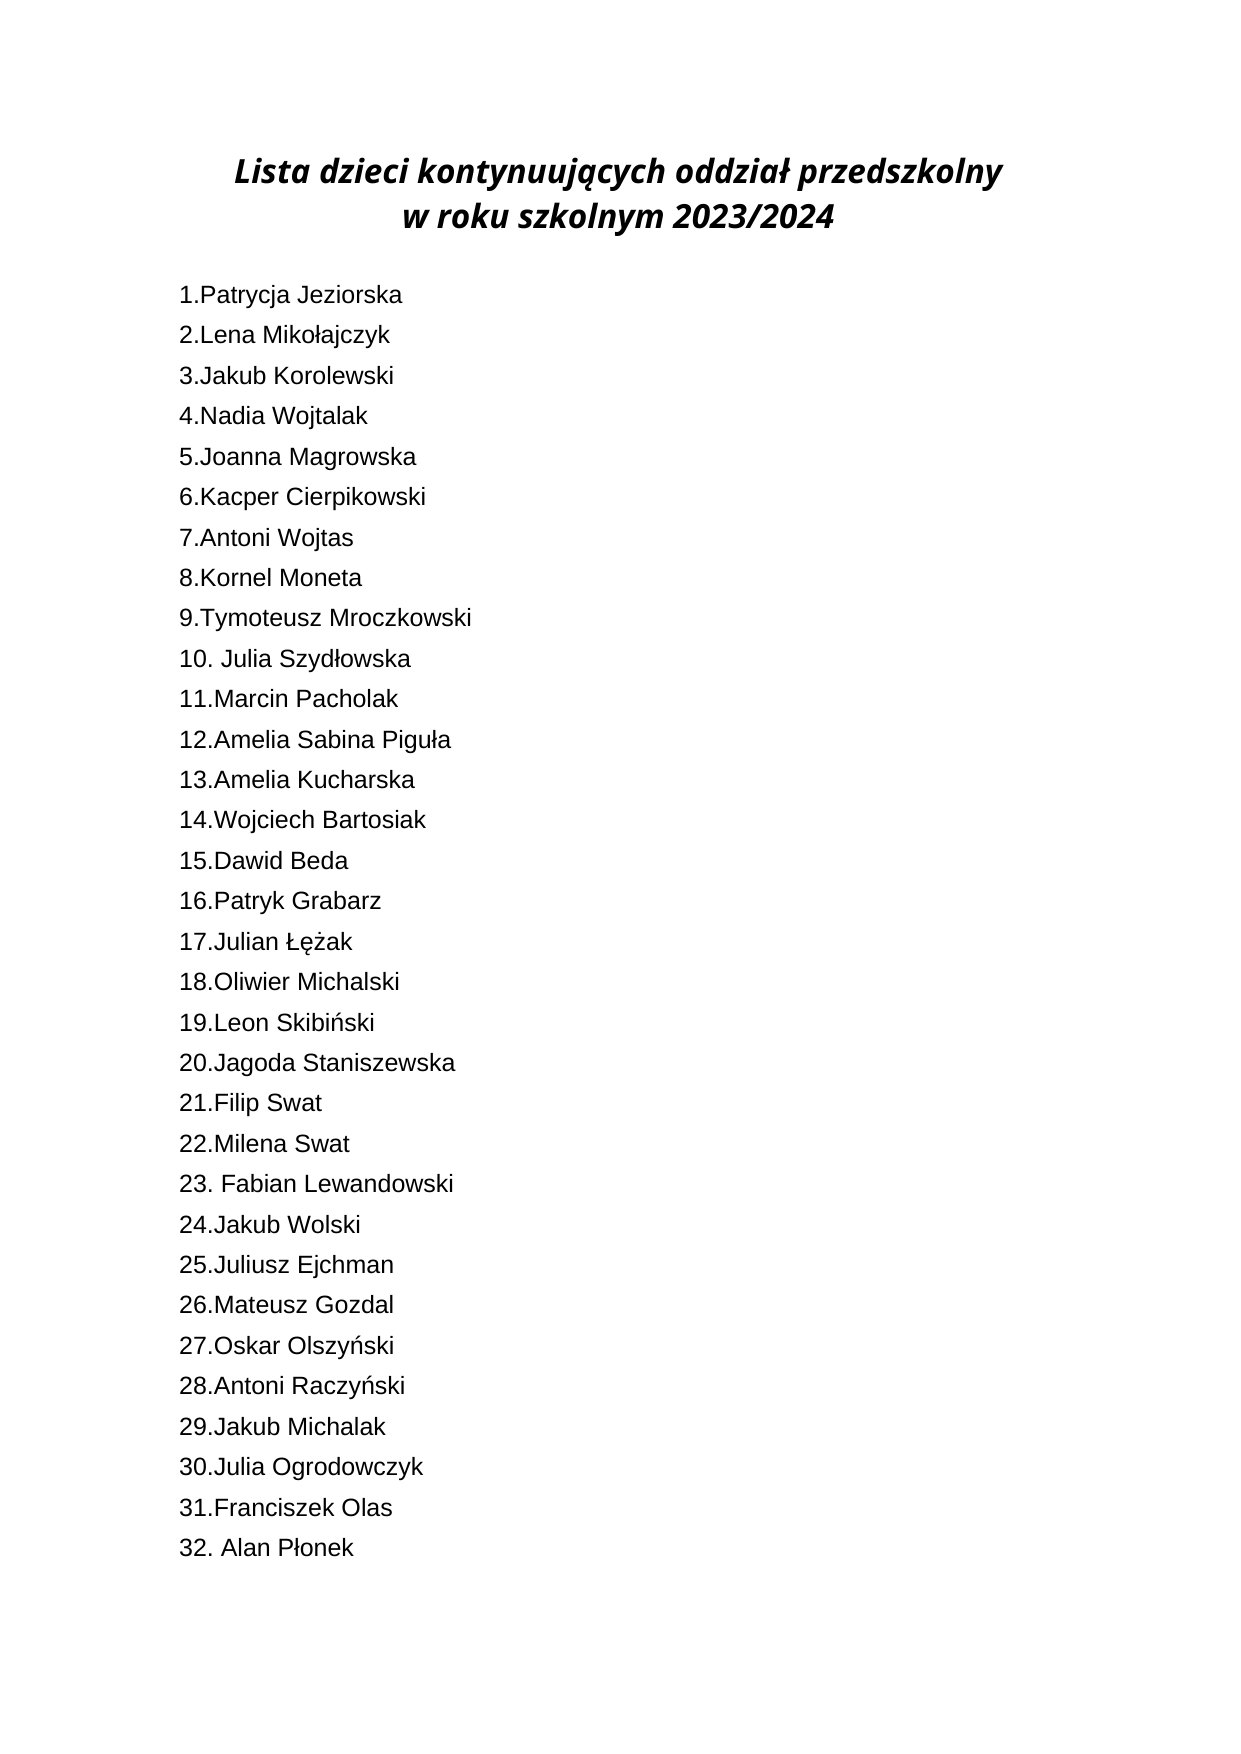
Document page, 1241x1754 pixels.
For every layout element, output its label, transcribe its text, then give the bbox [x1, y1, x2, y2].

text 28.Antoni Raczyński [179, 1370, 1093, 1400]
text 5.Joanna Magrowska [179, 441, 1093, 471]
text 12.Amelia Sabina Piguła [179, 723, 1093, 753]
text 16.Patryk Grabarz [179, 885, 1093, 915]
text 30.Julia Ogrodowczyk [179, 1451, 1093, 1481]
text 10. Julia Szydłowska [179, 643, 1093, 673]
text 4.Nadia Wojtalak [179, 400, 1093, 430]
text 8.Kornel Moneta [179, 562, 1093, 592]
text 32. Alan Płonek [179, 1532, 1093, 1562]
text 20.Jagoda Staniszewska [179, 1047, 1093, 1077]
text 17.Julian Łężak [179, 926, 1093, 956]
text 1.Patrycja Jeziorska [179, 279, 1093, 309]
text 6.Kacper Cierpikowski [179, 481, 1093, 511]
text 15.Dawid Beda [179, 845, 1093, 875]
text 9.Tymoteusz Mroczkowski [179, 602, 1093, 632]
text 13.Amelia Kucharska [179, 764, 1093, 794]
text 7.Antoni Wojtas [179, 521, 1093, 551]
text 2.Lena Mikołajczyk [179, 319, 1093, 349]
text w roku szkolnym 2023/2024 [148, 193, 1093, 238]
text 18.Oliwier Michalski [179, 966, 1093, 996]
text Lista dzieci kontynuujących oddział przedszkolny [148, 148, 1093, 193]
text 3.Jakub Korolewski [179, 360, 1093, 390]
text 14.Wojciech Bartosiak [179, 804, 1093, 834]
text 11.Marcin Pacholak [179, 683, 1093, 713]
text 23. Fabian Lewandowski [179, 1168, 1093, 1198]
text 31.Franciszek Olas [179, 1491, 1093, 1521]
text 24.Jakub Wolski [179, 1208, 1093, 1238]
text 22.Milena Swat [179, 1128, 1093, 1158]
text 19.Leon Skibiński [179, 1006, 1093, 1036]
text 29.Jakub Michalak [179, 1411, 1093, 1441]
text 25.Juliusz Ejchman [179, 1249, 1093, 1279]
text 27.Oskar Olszyński [179, 1330, 1093, 1360]
text 26.Mateusz Gozdal [179, 1289, 1093, 1319]
text 21.Filip Swat [179, 1087, 1093, 1117]
